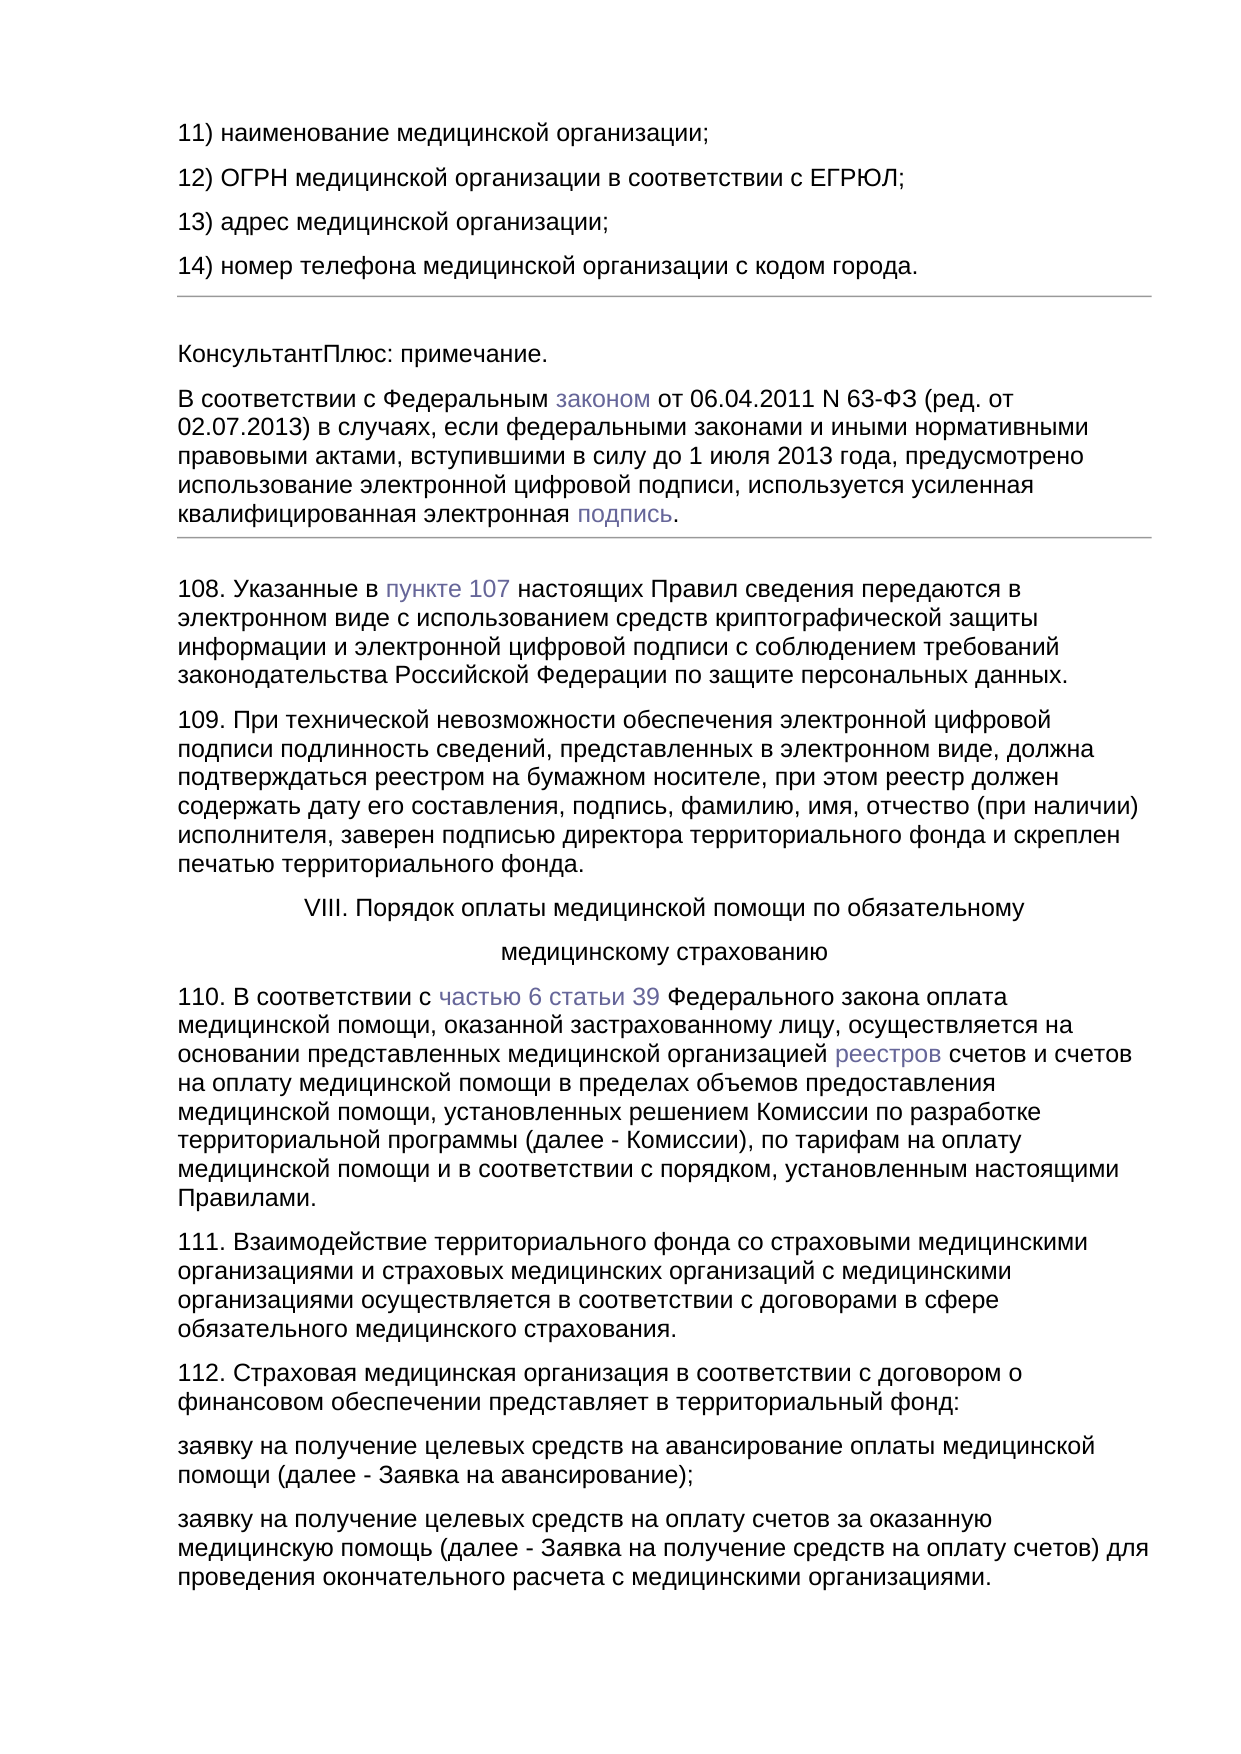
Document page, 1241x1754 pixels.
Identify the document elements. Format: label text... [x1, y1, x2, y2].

text 111. Взаимодействие территориального фонда со страховыми медицинскими организациями и страховых медицинских организаций с медицинскими организациями осуществляется в соответствии с договорами в сфере обязательного медицинского страхования. [177, 1227, 1152, 1342]
text 112. Страховая медицинская организация в соответствии с договором о финансовом обеспечении представляет в территориальный фонд: [177, 1358, 1152, 1415]
text 110. В соответствии с частью 6 статьи 39 Федерального закона оплата медицинской помощи, оказанной застрахованному лицу, осуществляется на основании представленных медицинской организацией реестров счетов и счетов на оплату медицинской помощи в пределах объемов предоставления медицинской помощи, установленных решением Комиссии по разработке территориальной программы (далее - Комиссии), по тарифам на оплату медицинской помощи и в соответствии с порядком, установленным настоящими Правилами. [177, 982, 1152, 1212]
text заявку на получение целевых средств на авансирование оплаты медицинской помощи (далее - Заявка на авансирование); [177, 1431, 1152, 1488]
text 13) адрес медицинской организации; [177, 207, 1152, 236]
text заявку на получение целевых средств на оплату счетов за оказанную медицинскую помощь (далее - Заявка на получение средств на оплату счетов) для проведения окончательного расчета с медицинскими организациями. [177, 1504, 1152, 1590]
text В соответствии с Федеральным законом от 06.04.2011 N 63-ФЗ (ред. от 02.07.2013) в случаях, если федеральными законами и иными нормативными правовыми актами, вступившими в силу до 1 июля 2013 года, предусмотрено использование электронной цифровой подписи, используется усиленная квалифицированная электронная подпись. [177, 384, 1152, 527]
text 108. Указанные в пункте 107 настоящих Правил сведения передаются в электронном виде с использованием средств криптографической защиты информации и электронной цифровой подписи с соблюдением требований законодательства Российской Федерации по защите персональных данных. [177, 574, 1152, 689]
text 109. При технической невозможности обеспечения электронной цифровой подписи подлинность сведений, представленных в электронном виде, должна подтверждаться реестром на бумажном носителе, при этом реестр должен содержать дату его составления, подпись, фамилию, имя, отчество (при наличии) исполнителя, заверен подписью директора территориального фонда и скреплен печатью территориального фонда. [177, 705, 1152, 877]
text 12) ОГРН медицинской организации в соответствии с ЕГРЮЛ; [177, 162, 1152, 191]
text КонсультантПлюс: примечание. [177, 339, 1152, 368]
text 11) наименование медицинской организации; [177, 118, 1152, 147]
text 14) номер телефона медицинской организации с кодом города. [177, 251, 1152, 280]
text медицинскому страхованию [177, 937, 1152, 966]
text VIII. Порядок оплаты медицинской помощи по обязательному [177, 893, 1152, 922]
